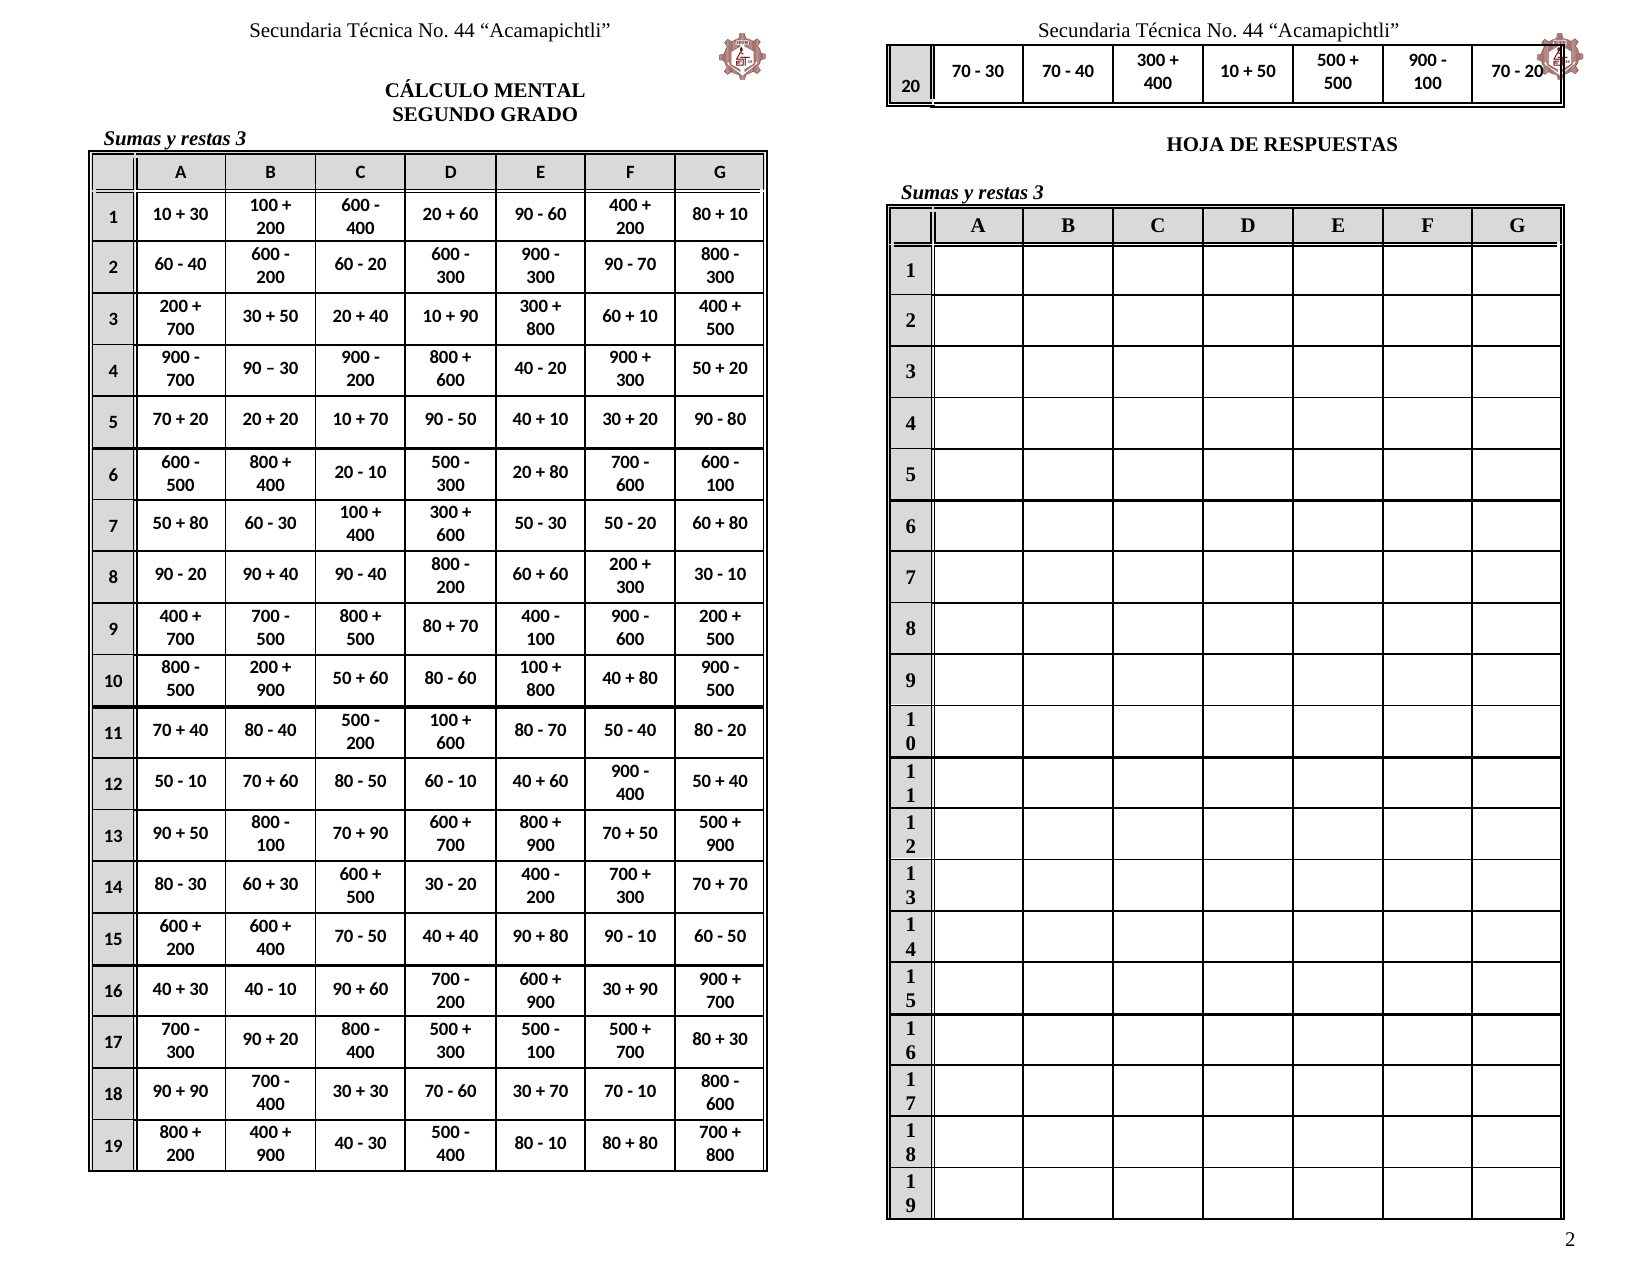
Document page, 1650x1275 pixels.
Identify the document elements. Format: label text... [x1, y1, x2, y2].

table_cell 300 + 400 [1114, 46, 1202, 102]
table_cell [935, 655, 1022, 704]
table_cell 10 + 30 [138, 193, 225, 240]
table_cell [1294, 1168, 1382, 1218]
table_cell [1294, 450, 1382, 499]
table_cell [935, 247, 1022, 294]
table_cell [1024, 706, 1112, 756]
table_cell 600 - 200 [226, 242, 315, 292]
table_cell 800 + 500 [316, 604, 404, 654]
table_header D [406, 155, 495, 189]
table_cell 20 + 20 [226, 397, 315, 447]
table_cell 30 + 90 [586, 967, 674, 1015]
table_cell 600 + 700 [406, 811, 495, 860]
table_cell 12 [891, 809, 931, 858]
table_cell 5 [891, 449, 931, 499]
table_cell 50 - 10 [138, 759, 225, 809]
table_cell [1384, 347, 1471, 396]
table_cell [1114, 1066, 1202, 1115]
table_cell [1473, 759, 1560, 807]
table_cell [1114, 655, 1202, 704]
table_cell 700 + 800 [676, 1121, 763, 1170]
table_cell 6 [93, 450, 133, 499]
table_cell [1294, 502, 1382, 550]
table_header B [1024, 209, 1112, 242]
table_header E [497, 155, 584, 189]
table_cell 700 - 500 [226, 604, 315, 654]
table_cell 60 - 30 [226, 501, 315, 550]
table_cell 80 - 30 [138, 862, 225, 912]
table_cell 700 + 300 [586, 862, 674, 912]
table_cell 30 + 20 [586, 397, 674, 447]
table_cell 400 + 500 [676, 294, 763, 344]
table_cell [935, 604, 1022, 653]
table_cell 800 - 300 [676, 242, 763, 292]
table_header [888, 206, 933, 242]
table_header C [316, 155, 404, 189]
table_cell 200 + 900 [226, 656, 315, 705]
table_cell 70 + 50 [586, 811, 674, 860]
table_cell [1294, 247, 1382, 294]
table_cell 9 [93, 604, 133, 654]
table_cell 50 + 40 [676, 759, 763, 809]
table_cell [1384, 502, 1471, 550]
table_cell [935, 860, 1022, 910]
table_cell [1024, 759, 1112, 807]
table_cell 700 - 400 [226, 1069, 315, 1119]
table_cell [935, 1168, 1022, 1218]
table_cell [1384, 912, 1471, 961]
table_cell 15 [93, 914, 133, 964]
table_cell [1114, 706, 1202, 756]
table_cell [935, 502, 1022, 550]
table_cell [1294, 706, 1382, 756]
table_cell [1384, 809, 1471, 858]
table_cell 600 + 900 [497, 967, 584, 1015]
table_cell [1294, 1117, 1382, 1167]
table_cell [1114, 552, 1202, 602]
table_cell [1473, 706, 1560, 756]
table_cell 60 - 20 [316, 242, 404, 292]
table_cell 90 + 60 [316, 967, 404, 1015]
table_cell [1114, 450, 1202, 499]
table_cell [1114, 296, 1202, 345]
table_cell 50 + 60 [316, 656, 404, 705]
table_header F [586, 155, 674, 189]
table_cell [1204, 759, 1292, 807]
table_cell 500 - 300 [406, 450, 495, 499]
table_cell 60 - 10 [406, 759, 495, 809]
table_cell 4 [93, 345, 133, 395]
table_cell 30 + 30 [316, 1069, 404, 1119]
table_cell [1024, 502, 1112, 550]
text Sumas y restas 3 [839, 180, 1650, 204]
table_cell 90 + 20 [226, 1017, 315, 1067]
table_cell 90 - 10 [586, 914, 674, 964]
table_cell [1473, 963, 1560, 1013]
table_cell [1384, 1168, 1471, 1218]
text CÁLCULO MENTAL [103, 78, 839, 102]
table_cell 60 - 50 [676, 914, 763, 964]
table_header [91, 152, 135, 189]
table_cell 70 + 60 [226, 759, 315, 809]
table_cell [1204, 398, 1292, 448]
table_cell [1204, 1016, 1292, 1064]
table_cell 70 - 20 [1473, 46, 1560, 102]
table_cell [1024, 1168, 1112, 1218]
table_cell 900 + 300 [586, 346, 674, 395]
table_cell [1473, 398, 1560, 448]
table_header A [933, 208, 1022, 242]
table_cell 800 + 200 [138, 1121, 225, 1170]
table_cell 70 - 60 [406, 1069, 495, 1119]
table_cell [1024, 1117, 1112, 1167]
table_cell 400 + 700 [138, 604, 225, 654]
table_cell [1204, 347, 1292, 396]
table_header G [1473, 209, 1560, 242]
table_cell 80 + 10 [676, 189, 765, 240]
table_header G [676, 155, 763, 189]
table_cell 600 - 400 [316, 193, 404, 240]
table_cell [1024, 655, 1112, 704]
table_cell [1204, 809, 1292, 858]
table_cell [935, 706, 1022, 756]
table_cell 700 - 200 [406, 967, 495, 1015]
table_cell 17 [93, 1017, 133, 1067]
table_cell 9 [891, 655, 931, 704]
table_cell [1204, 706, 1292, 756]
table_cell [1114, 247, 1202, 294]
table_cell [1384, 1066, 1471, 1115]
table_cell [1294, 604, 1382, 653]
table_cell [935, 1016, 1022, 1064]
table_cell 10 + 90 [406, 294, 495, 344]
table_header C [1114, 209, 1202, 242]
table_cell 70 - 50 [316, 914, 404, 964]
table_cell 70 - 30 [933, 46, 1022, 102]
table_cell 50 + 80 [138, 501, 225, 550]
table_cell 50 - 20 [586, 501, 674, 550]
table_cell 900 - 200 [316, 346, 404, 395]
table_cell [1114, 604, 1202, 653]
table_cell 70 + 20 [138, 397, 225, 447]
table_cell 2 [891, 295, 931, 345]
table_cell [1024, 1066, 1112, 1115]
table_cell [1024, 860, 1112, 910]
table_cell 19 [93, 1120, 133, 1170]
table_cell [1473, 655, 1560, 704]
table_cell [935, 347, 1022, 396]
table_cell 8 [93, 552, 133, 602]
table_cell 40 + 10 [497, 397, 584, 447]
table_cell 400 - 100 [497, 604, 584, 654]
table_cell 90 - 40 [316, 552, 404, 602]
table_cell [1294, 759, 1382, 807]
table_cell 80 - 40 [226, 709, 315, 757]
table_cell 40 + 40 [406, 914, 495, 964]
table_cell [1294, 860, 1382, 910]
table_cell 11 [891, 759, 931, 807]
table_cell 3 [891, 347, 931, 396]
table_cell [1473, 347, 1560, 396]
table_cell 800 + 400 [226, 450, 315, 499]
table_cell [1114, 912, 1202, 961]
table_cell 600 + 500 [316, 862, 404, 912]
table_cell [1204, 655, 1292, 704]
table_header B [226, 155, 315, 189]
table_cell 1 [91, 189, 135, 240]
table_cell 60 + 10 [586, 294, 674, 344]
table_cell 400 + 900 [226, 1121, 315, 1170]
table_cell [1473, 552, 1560, 602]
table_cell 40 - 20 [497, 346, 584, 395]
table_cell 500 + 500 [1294, 46, 1382, 102]
table_cell 13 [93, 810, 133, 860]
table_cell 10 + 50 [1204, 46, 1292, 102]
table_cell 70 - 40 [1024, 46, 1112, 102]
table_cell 80 - 10 [497, 1121, 584, 1170]
table_cell 60 + 30 [226, 862, 315, 912]
table_cell 18 [93, 1069, 133, 1119]
table_cell 20 [891, 46, 933, 102]
table_cell [1473, 1016, 1560, 1064]
table_cell 14 [891, 912, 931, 961]
table_cell [1204, 1066, 1292, 1115]
table_cell 500 + 300 [406, 1017, 495, 1067]
table_cell [1024, 296, 1112, 345]
table_cell [1384, 860, 1471, 910]
table_cell 8 [891, 603, 931, 653]
table_cell 90 + 90 [138, 1069, 225, 1119]
table_cell 4 [891, 398, 931, 448]
table_header E [1294, 209, 1382, 242]
table_cell [1114, 347, 1202, 396]
table_cell 80 + 30 [676, 1017, 763, 1067]
table_cell [1473, 860, 1560, 910]
table_cell [935, 296, 1022, 345]
table_cell [1384, 247, 1471, 294]
table_cell 50 + 20 [676, 346, 763, 395]
table_cell [1473, 450, 1560, 499]
table_cell [1114, 1117, 1202, 1167]
table_cell 3 [93, 294, 133, 344]
table_cell 80 - 20 [676, 709, 763, 757]
table_cell [1384, 1117, 1471, 1167]
table_cell [935, 912, 1022, 961]
table_cell 60 - 40 [138, 242, 225, 292]
table_cell [935, 759, 1022, 807]
table_cell 90 + 50 [138, 811, 225, 860]
table_cell 700 - 600 [586, 450, 674, 499]
table_cell [1204, 963, 1292, 1013]
table_cell [1204, 1168, 1292, 1218]
table_cell [1294, 398, 1382, 448]
table_cell [1294, 347, 1382, 396]
table_cell [1114, 809, 1202, 858]
table_cell 900 - 400 [586, 759, 674, 809]
table_cell [1024, 912, 1112, 961]
table_cell 40 - 10 [226, 967, 315, 1015]
table_cell [1384, 552, 1471, 602]
table_cell 900 + 700 [676, 967, 763, 1015]
table_cell 50 - 30 [497, 501, 584, 550]
table_cell [1024, 552, 1112, 602]
table_cell [935, 963, 1022, 1013]
table_cell [1114, 398, 1202, 448]
table_cell 5 [93, 397, 133, 447]
table_cell 14 [93, 862, 133, 912]
table_cell [1294, 296, 1382, 345]
table_cell 400 + 200 [586, 193, 674, 240]
table_cell [1024, 247, 1112, 294]
table_cell 50 - 40 [586, 709, 674, 757]
table_cell 40 + 30 [138, 967, 225, 1015]
table_cell [1114, 759, 1202, 807]
table_cell 20 + 80 [497, 450, 584, 499]
table_cell 900 - 300 [497, 242, 584, 292]
table_cell [1024, 347, 1112, 396]
table_cell 600 - 100 [676, 450, 763, 499]
table_cell [1294, 809, 1382, 858]
table_cell 7 [93, 500, 133, 550]
table_cell 500 + 900 [676, 811, 763, 860]
table_cell [1024, 963, 1112, 1013]
table_cell 900 - 100 [1384, 46, 1471, 102]
table_cell [935, 552, 1022, 602]
table_cell [1204, 296, 1292, 345]
table_cell 800 - 500 [138, 656, 225, 705]
table_cell [1204, 604, 1292, 653]
table_cell 900 - 500 [676, 656, 763, 705]
picture [1536, 33, 1584, 80]
table_cell [935, 450, 1022, 499]
table_cell [1384, 398, 1471, 448]
table_cell 90 - 20 [138, 552, 225, 602]
table_cell 12 [93, 759, 133, 809]
table_cell 19 [891, 1168, 931, 1218]
table_cell 13 [891, 860, 931, 910]
table_cell [1473, 604, 1560, 653]
table_cell 20 + 40 [316, 294, 404, 344]
table_cell 900 - 700 [138, 346, 225, 395]
table_cell [1024, 398, 1112, 448]
table_cell [1473, 809, 1560, 858]
table_cell [1384, 450, 1471, 499]
table_cell 200 + 700 [138, 294, 225, 344]
table_cell 300 + 800 [497, 294, 584, 344]
table_cell 200 + 300 [586, 552, 674, 602]
table_cell [1114, 502, 1202, 550]
table_cell 90 - 70 [586, 242, 674, 292]
table_cell 200 + 500 [676, 604, 763, 654]
table_cell 20 - 10 [316, 450, 404, 499]
table_cell [1384, 296, 1471, 345]
table_cell [1473, 242, 1562, 294]
text Sumas y restas 3 [0, 126, 839, 150]
table_cell 600 + 400 [226, 914, 315, 964]
table_cell 100 + 200 [226, 193, 315, 240]
table_cell 60 + 60 [497, 552, 584, 602]
table_cell 1 [888, 242, 933, 294]
table_cell 500 + 700 [586, 1017, 674, 1067]
table_cell 600 - 500 [138, 450, 225, 499]
table_header A [135, 152, 225, 189]
table_cell [1473, 1168, 1560, 1218]
table_cell 800 - 100 [226, 811, 315, 860]
table_cell 10 [93, 655, 133, 705]
table_cell 100 + 400 [316, 501, 404, 550]
table_cell 80 - 50 [316, 759, 404, 809]
table_cell [1384, 655, 1471, 704]
table_cell [1204, 912, 1292, 961]
table_cell 7 [891, 552, 931, 602]
table_cell 40 - 30 [316, 1121, 404, 1170]
table_cell 30 + 70 [497, 1069, 584, 1119]
table_cell 80 + 70 [406, 604, 495, 654]
table_cell [1473, 1066, 1560, 1115]
table_cell [935, 1117, 1022, 1167]
table_cell 500 - 400 [406, 1121, 495, 1170]
table_cell [1384, 604, 1471, 653]
table_cell 40 + 60 [497, 759, 584, 809]
table_cell 70 + 70 [676, 862, 763, 912]
table_cell [1384, 1016, 1471, 1064]
table_cell 16 [93, 967, 133, 1015]
table_cell [1114, 1168, 1202, 1218]
table_cell 90 + 40 [226, 552, 315, 602]
table_cell 10 [891, 706, 931, 756]
table_cell 90 + 80 [497, 914, 584, 964]
table_cell 70 + 40 [138, 709, 225, 757]
table_cell [935, 1066, 1022, 1115]
table_cell 800 - 400 [316, 1017, 404, 1067]
table_cell [1384, 706, 1471, 756]
table_cell [1473, 296, 1560, 345]
table_cell 90 – 30 [226, 346, 315, 395]
table_cell [1024, 809, 1112, 858]
table_cell 2 [93, 242, 133, 292]
table_cell 400 - 200 [497, 862, 584, 912]
table_cell 70 - 10 [586, 1069, 674, 1119]
table_cell [1294, 963, 1382, 1013]
table_cell 300 + 600 [406, 501, 495, 550]
table_header F [1384, 209, 1471, 242]
text SEGUNDO GRADO [0, 102, 839, 126]
table_cell [935, 398, 1022, 448]
table_cell 20 + 60 [406, 193, 495, 240]
table_cell 90 - 60 [497, 193, 584, 240]
table_cell 18 [891, 1117, 931, 1167]
table_cell [1294, 912, 1382, 961]
table_cell 40 + 80 [586, 656, 674, 705]
table_cell 16 [891, 1016, 931, 1064]
table_cell 60 + 80 [676, 501, 763, 550]
text HOJA DE RESPUESTAS [839, 132, 1650, 156]
table_cell 100 + 800 [497, 656, 584, 705]
table_cell 30 + 50 [226, 294, 315, 344]
table_cell [1384, 759, 1471, 807]
table_cell 800 - 200 [406, 552, 495, 602]
table_cell [1384, 963, 1471, 1013]
table_cell [1024, 1016, 1112, 1064]
table_cell 100 + 600 [406, 709, 495, 757]
table_cell [1294, 655, 1382, 704]
table_cell 600 - 300 [406, 242, 495, 292]
table_cell [1204, 450, 1292, 499]
table_cell 90 - 50 [406, 397, 495, 447]
table_cell [1024, 604, 1112, 653]
table_cell [1204, 860, 1292, 910]
table_cell 17 [891, 1066, 931, 1115]
table_cell 15 [891, 963, 931, 1013]
table_cell 90 - 80 [676, 397, 763, 447]
table_header D [1204, 209, 1292, 242]
table_cell [1294, 552, 1382, 602]
table_cell [1114, 860, 1202, 910]
table_cell 500 - 200 [316, 709, 404, 757]
table_cell [1204, 1117, 1292, 1167]
table_cell [1294, 1016, 1382, 1064]
table_cell 600 + 200 [138, 914, 225, 964]
table_cell 800 + 600 [406, 346, 495, 395]
table_cell 10 + 70 [316, 397, 404, 447]
table_cell [1294, 1066, 1382, 1115]
table_cell [1204, 502, 1292, 550]
table_cell 30 - 20 [406, 862, 495, 912]
table_cell [1473, 502, 1560, 550]
table_cell 11 [93, 709, 133, 757]
table_cell 700 - 300 [138, 1017, 225, 1067]
table_cell 900 - 600 [586, 604, 674, 654]
table_cell 80 - 60 [406, 656, 495, 705]
table_cell [935, 809, 1022, 858]
table_cell 6 [891, 502, 931, 550]
table_cell 800 - 600 [676, 1069, 763, 1119]
table_cell [1204, 552, 1292, 602]
table_cell 80 - 70 [497, 709, 584, 757]
picture [719, 33, 766, 78]
table_cell [1473, 1117, 1560, 1167]
table_cell [1114, 1016, 1202, 1064]
table_cell [1473, 912, 1560, 961]
table_cell 70 + 90 [316, 811, 404, 860]
table_cell [1114, 963, 1202, 1013]
table_cell 80 + 80 [586, 1121, 674, 1170]
table_cell 30 - 10 [676, 552, 763, 602]
table_cell 800 + 900 [497, 811, 584, 860]
table_cell 500 - 100 [497, 1017, 584, 1067]
table_cell [1024, 450, 1112, 499]
table_cell [1204, 247, 1292, 294]
